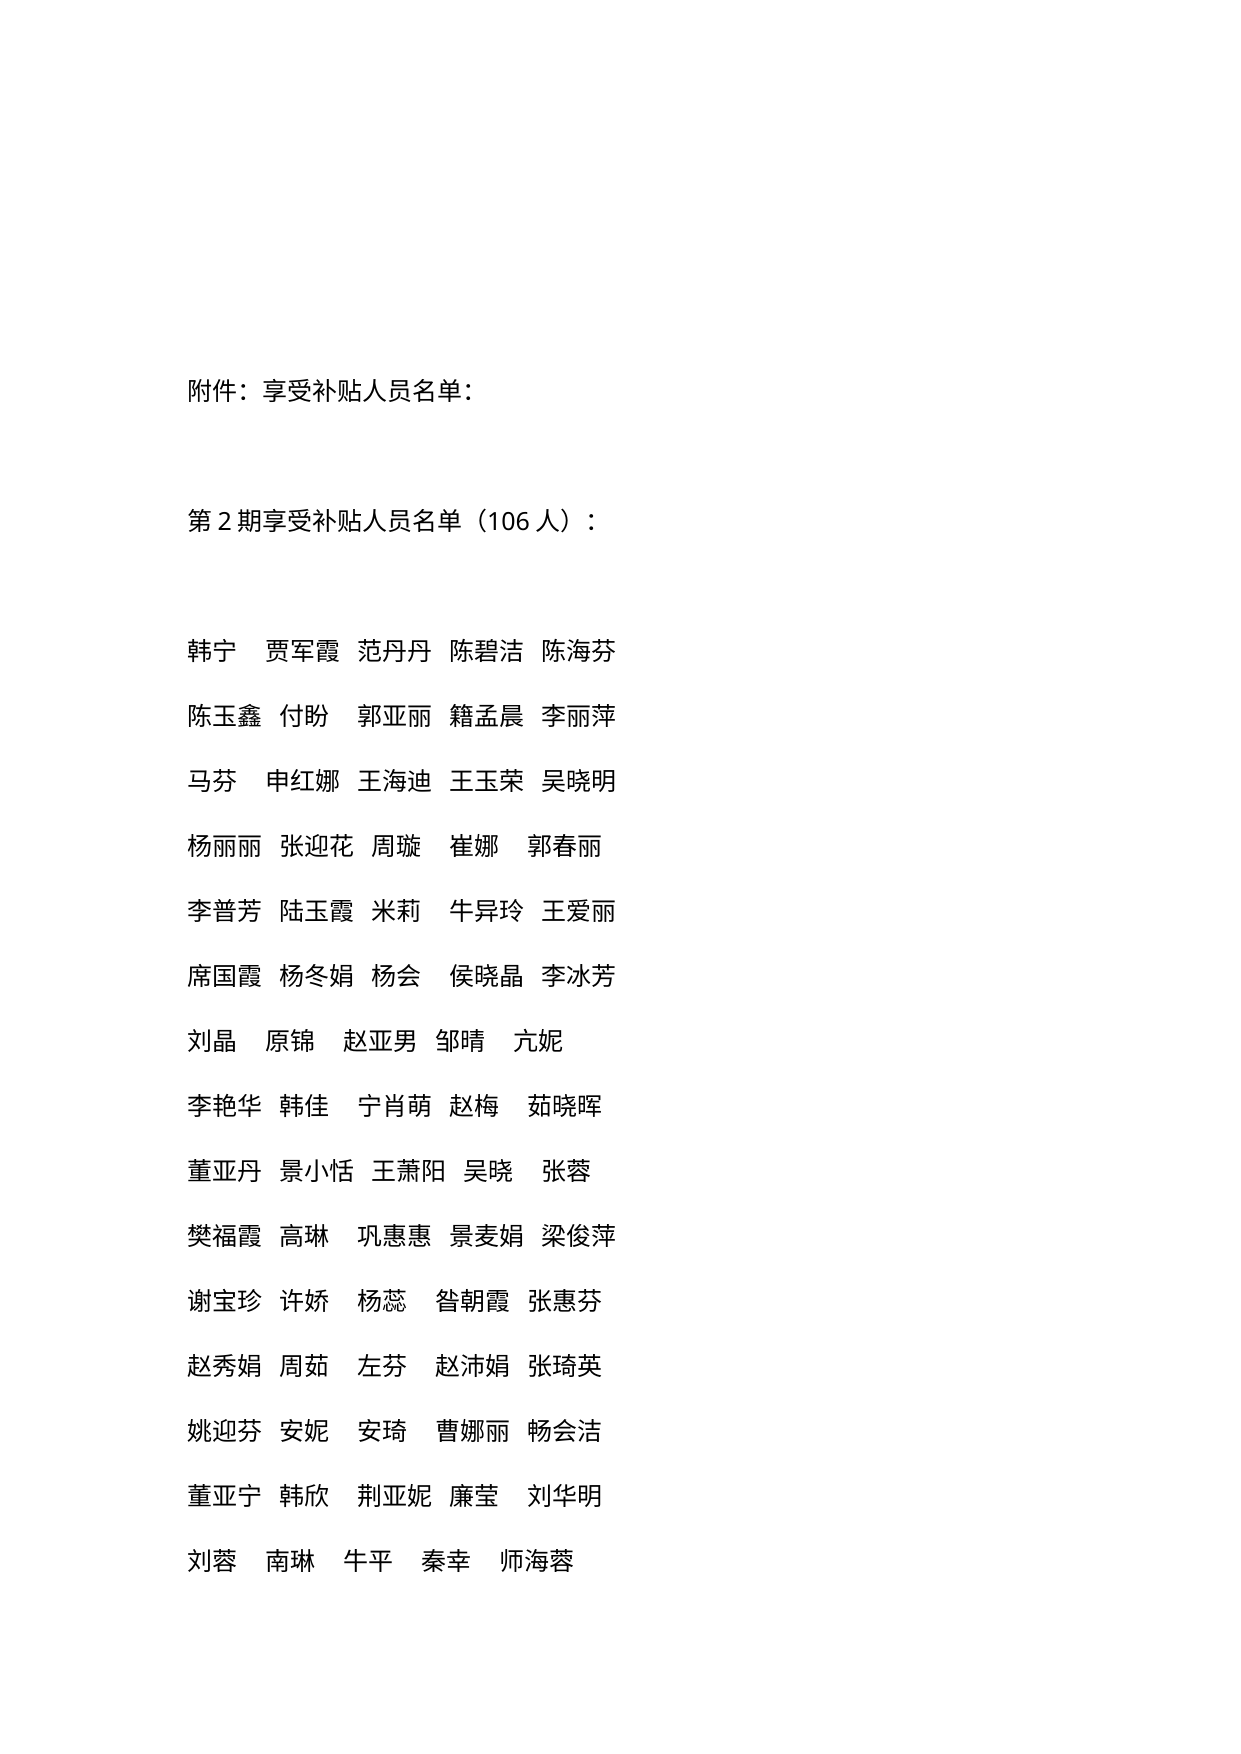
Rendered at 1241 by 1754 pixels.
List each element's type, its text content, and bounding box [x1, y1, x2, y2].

text 董亚宁 韩欣 荆亚妮 廉莹 刘华明 [187, 1462, 1053, 1527]
text 赵秀娟 周茹 左芬 赵沛娟 张琦英 [187, 1332, 1053, 1397]
text 李艳华 韩佳 宁肖萌 赵梅 茹晓晖 [187, 1072, 1053, 1137]
text 附件：享受补贴人员名单： [187, 357, 1053, 422]
text 谢宝珍 许娇 杨蕊 昝朝霞 张惠芬 [187, 1267, 1053, 1332]
text 席国霞 杨冬娟 杨会 侯晓晶 李冰芳 [187, 942, 1053, 1007]
text 第2期享受补贴人员名单（106人）： [187, 487, 1053, 552]
text 杨丽丽 张迎花 周璇 崔娜 郭春丽 [187, 812, 1053, 877]
text 李普芳 陆玉霞 米莉 牛异玲 王爱丽 [187, 877, 1053, 942]
text 韩宁 贾军霞 范丹丹 陈碧洁 陈海芬 [187, 617, 1053, 682]
text 董亚丹 景小恬 王萧阳 吴晓 张蓉 [187, 1137, 1053, 1202]
text 姚迎芬 安妮 安琦 曹娜丽 畅会洁 [187, 1397, 1053, 1462]
text 樊福霞 高琳 巩惠惠 景麦娟 梁俊萍 [187, 1202, 1053, 1267]
text 刘晶 原锦 赵亚男 邹晴 亢妮 [187, 1007, 1053, 1072]
text 刘蓉 南琳 牛平 秦幸 师海蓉 [187, 1527, 1053, 1592]
text 马芬 申红娜 王海迪 王玉荣 吴晓明 [187, 747, 1053, 812]
text 陈玉鑫 付盼 郭亚丽 籍孟晨 李丽萍 [187, 682, 1053, 747]
